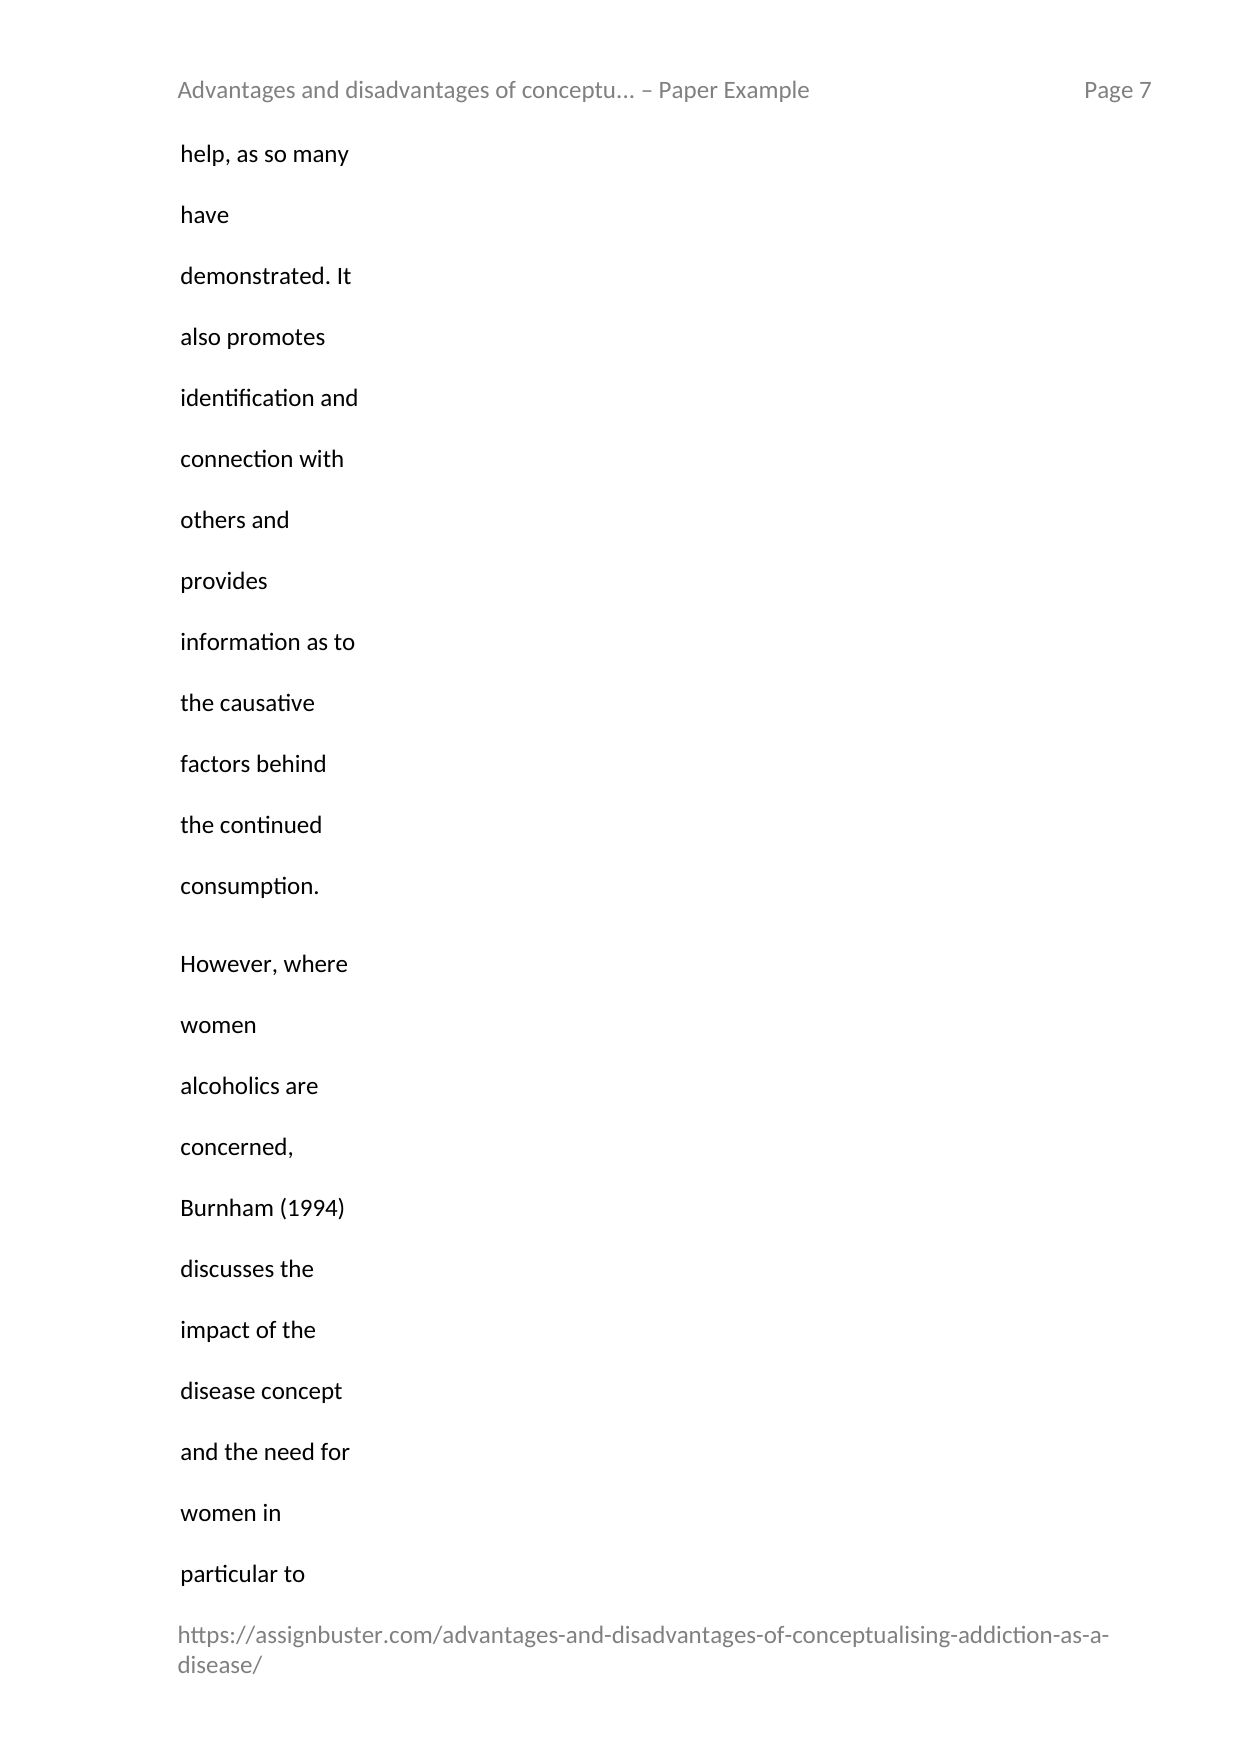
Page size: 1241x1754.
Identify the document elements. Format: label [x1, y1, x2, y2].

table_header [177, 135, 362, 1592]
